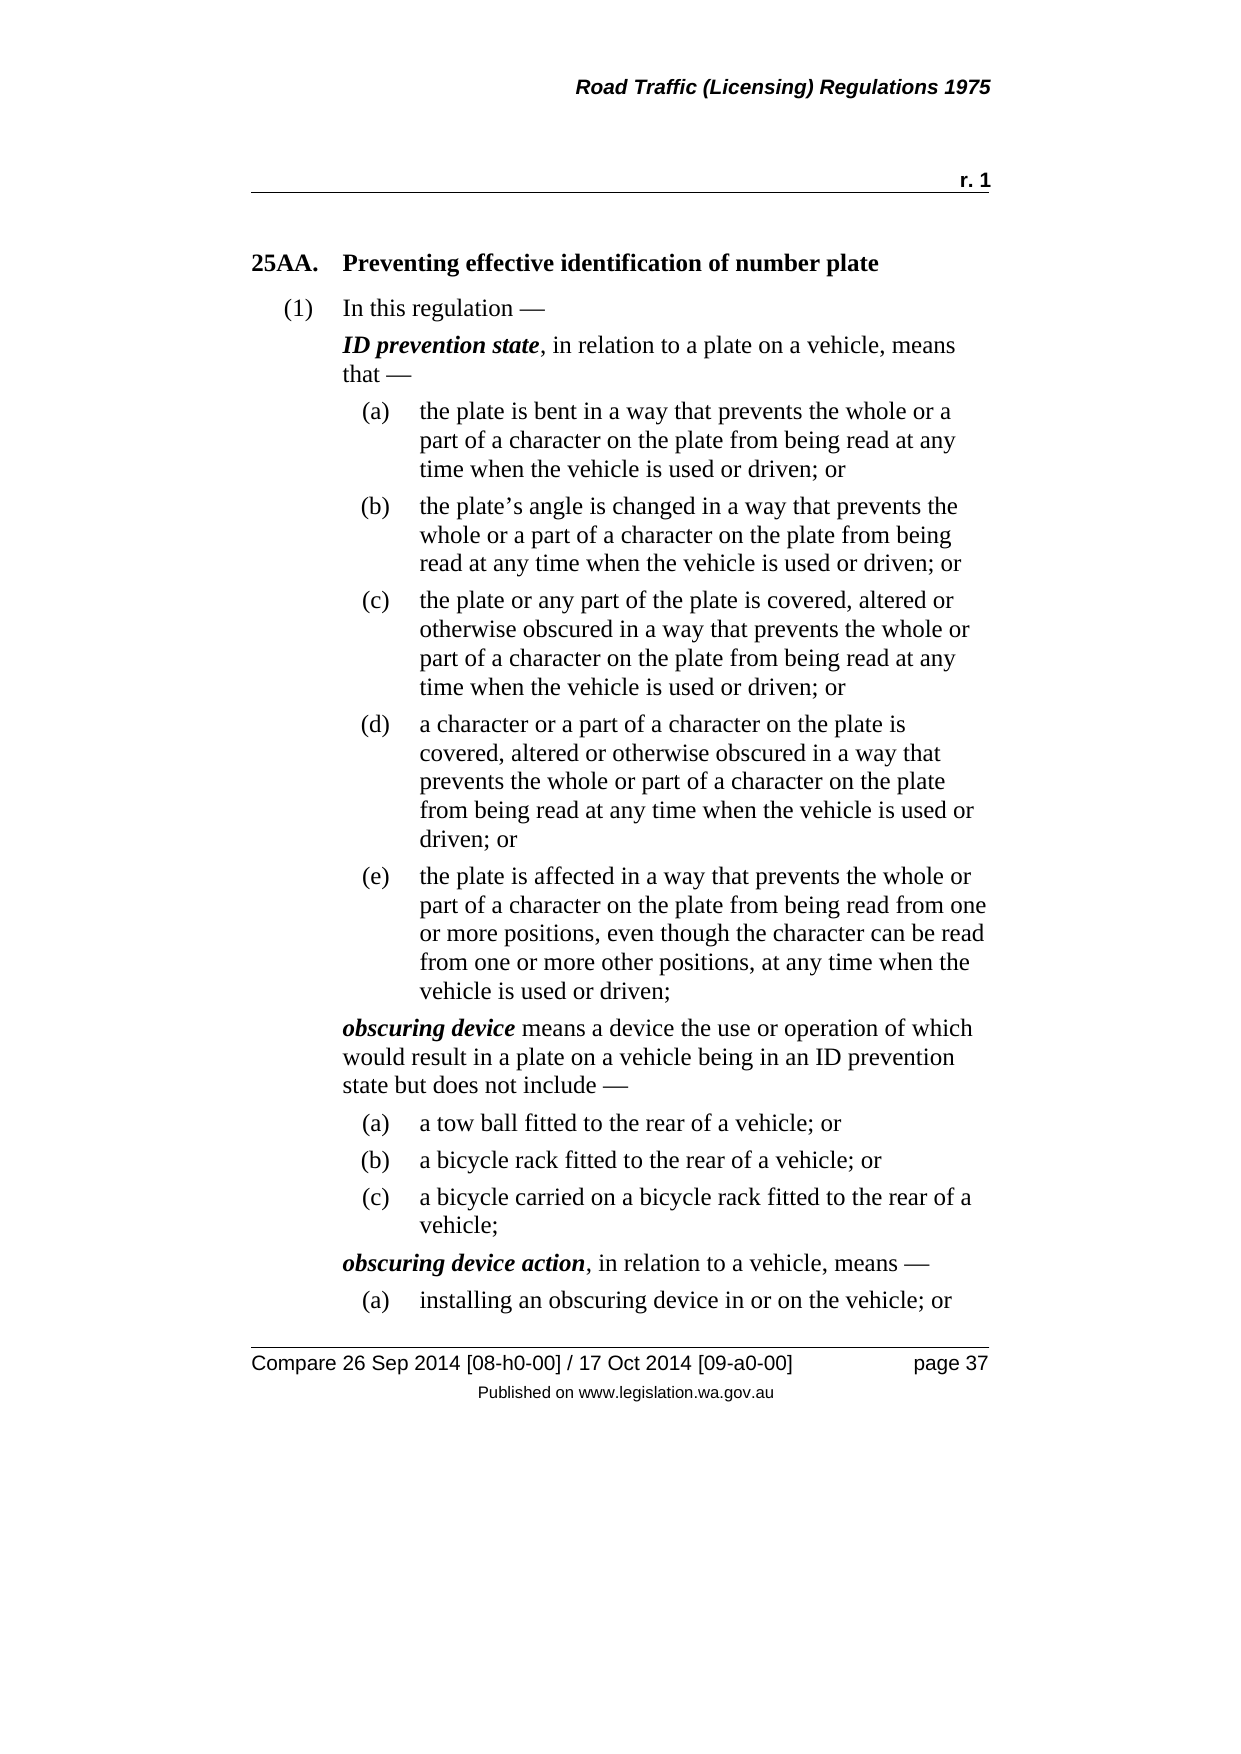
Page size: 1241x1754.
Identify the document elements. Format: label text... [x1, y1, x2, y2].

text obscuring device action, in relation to a vehicle, means — [251, 1248, 989, 1276]
text (a) the plate is bent in a way that prevents the whole or a part of a character on the plate from being read at any time when the vehicle is used or driven; or [251, 396, 989, 483]
text (a) a tow ball fitted to the rear of a vehicle; or [251, 1108, 989, 1136]
text (b) the plate’s angle is changed in a way that prevents the whole or a part of a character on the plate from being read at any time when the vehicle is used or driven; or [251, 491, 989, 577]
text (a) installing an obscuring device in or on the vehicle; or [251, 1285, 989, 1313]
text (b) a bicycle rack fitted to the rear of a vehicle; or [251, 1145, 989, 1173]
text obscuring device means a device the use or operation of which would result in a plate on a vehicle being in an ID prevention state but does not include — [251, 1013, 989, 1099]
text (1) In this regulation — [251, 293, 989, 322]
text (e) the plate is affected in a way that prevents the whole or part of a character on the plate from being read from one or more positions, even though the character can be read from one or more other positions, at any time when the vehicle is used or driven; [251, 861, 989, 1005]
text (c) a bicycle carried on a bicycle rack fitted to the rear of a vehicle; [251, 1182, 989, 1239]
text (d) a character or a part of a character on the plate is covered, altered or otherwise obscured in a way that prevents the whole or part of a character on the plate from being read at any time when the vehicle is used or driven; or [251, 709, 989, 853]
text ID prevention state, in relation to a plate on a vehicle, means that — [251, 331, 989, 388]
subtitle 25AA. Preventing effective identification of number plate [251, 248, 989, 277]
text (c) the plate or any part of the plate is covered, altered or otherwise obscured in a way that prevents the whole or part of a character on the plate from being read at any time when the vehicle is used or driven; or [251, 586, 989, 701]
